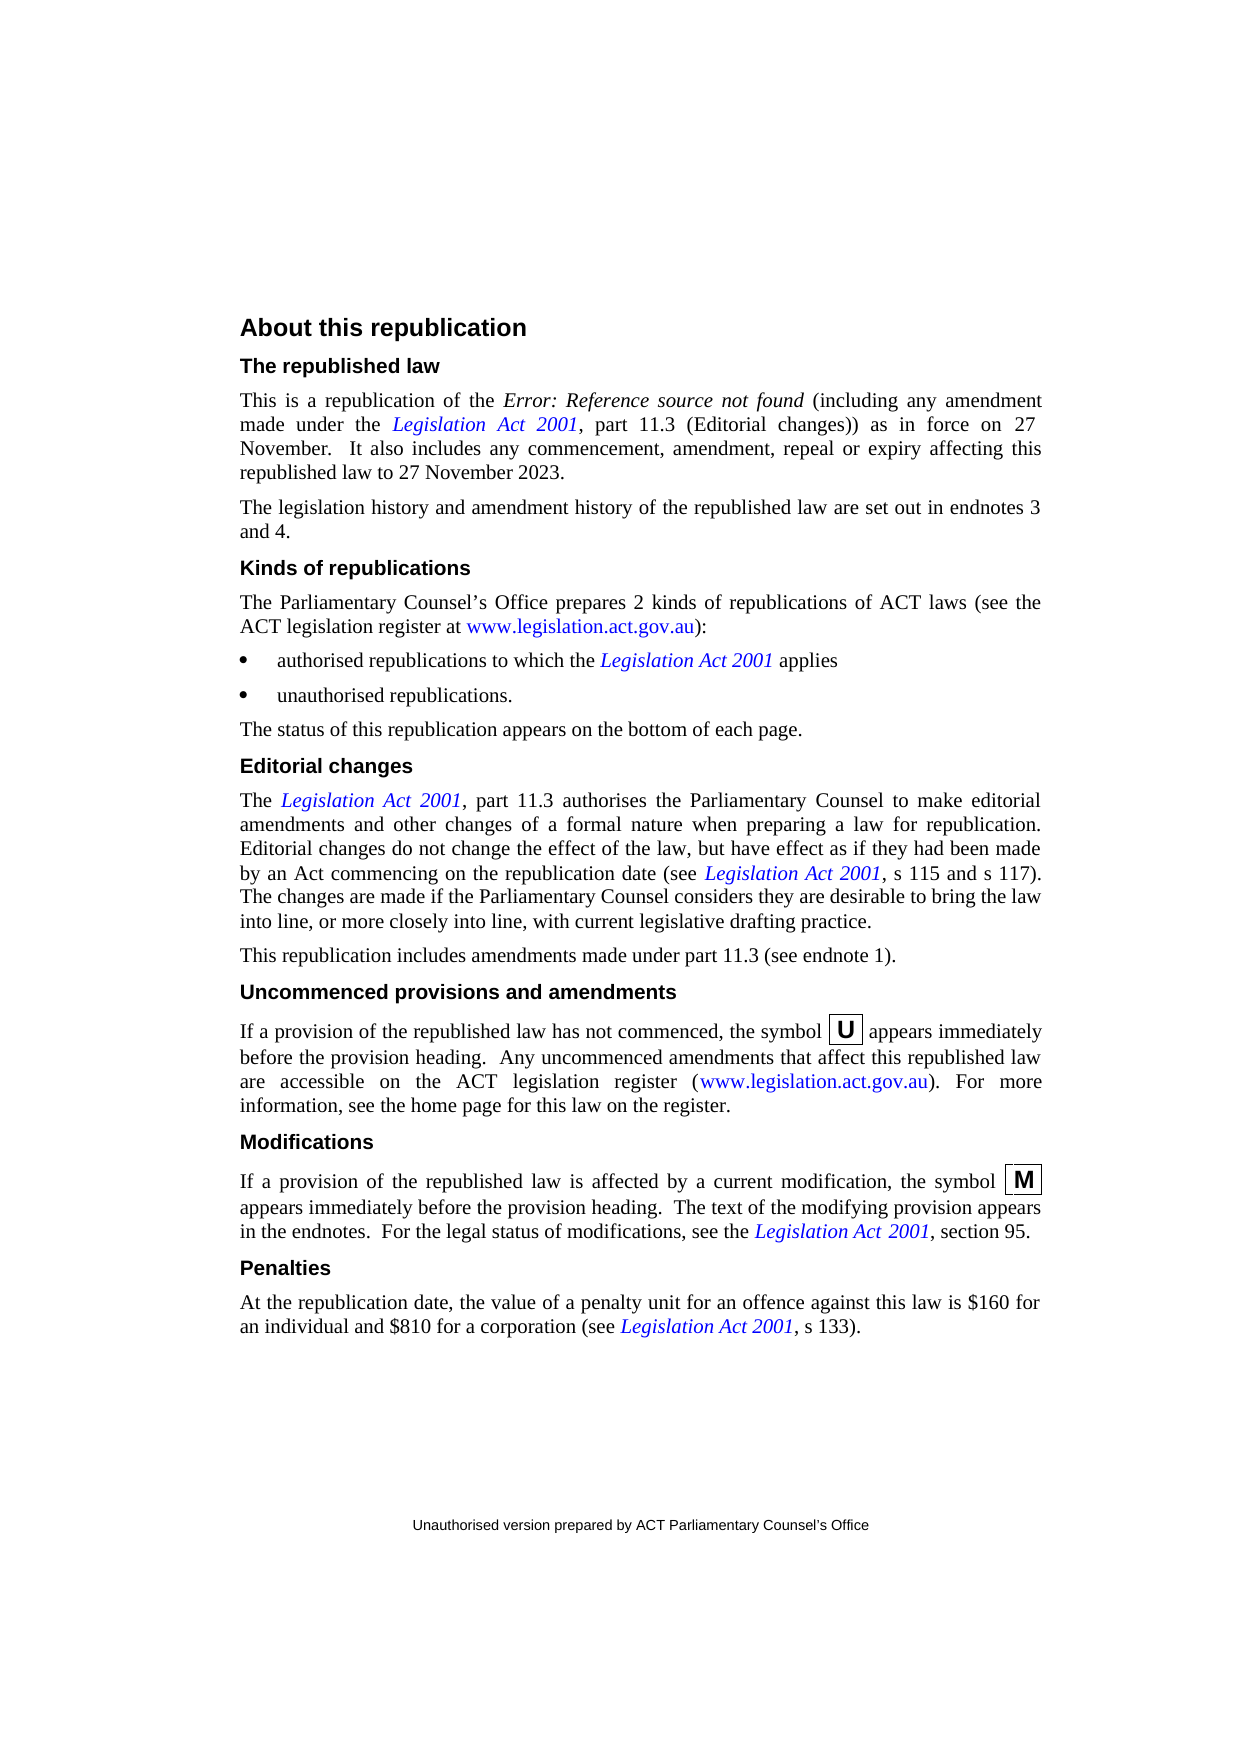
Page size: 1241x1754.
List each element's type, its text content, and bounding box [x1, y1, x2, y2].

text If a provision of the republished law is affected by a current modification, the symbol M appears immediately before the provision heading. The text of the modifying provision appears in the endnotes. For the legal status of modifications, see the Legislation Act 2001, section 95. [239, 1164, 1042, 1243]
text If a provision of the republished law has not commenced, the symbol U appears immediately before the provision heading. Any uncommenced amendments that affect this republished law are accessible on the ACT legislation register (www.legislation.act.gov.au). For more information, see the home page for this law on the register. [239, 1014, 1042, 1117]
text Uncommenced provisions and amendments [239, 979, 1042, 1003]
text Penalties [239, 1255, 1042, 1279]
text This is a republication of the Districts Act 2002 (including any amendment made under the Legislation Act 2001, part 11.3 (Editorial changes)) as in force on 27 November 2023. It also includes any commencement, amendment, repeal or expiry affecting this republished law to 27 November 2023. [239, 388, 1042, 484]
text The status of this republication appears on the bottom of each page. [239, 717, 1042, 741]
text At the republication date, the value of a penalty unit for an offence against this law is $160 for an individual and $810 for a corporation (see Legislation Act 2001, s 133). [239, 1290, 1042, 1338]
text Editorial changes [239, 754, 1042, 778]
text The Parliamentary Counsel’s Office prepares 2 kinds of republications of ACT laws (see the ACT legislation register at www.legislation.act.gov.au): [239, 590, 1042, 638]
text The Legislation Act 2001, part 11.3 authorises the Parliamentary Counsel to make editorial amendments and other changes of a formal nature when preparing a law for republication. Editorial changes do not change the effect of the law, but have effect as if they had been made by an Act commencing on the republication date (see Legislation Act 2001, s 115 and s 117). The changes are made if the Parliamentary Counsel considers they are desirable to bring the law into line, or more closely into line, with current legislative drafting practice. [239, 788, 1042, 933]
text authorised republications to which the Legislation Act 2001 applies [239, 648, 1042, 672]
text unauthorised republications. [239, 683, 1042, 707]
text This republication includes amendments made under part 11.3 (see endnote 1). [239, 943, 1042, 967]
text Kinds of republications [239, 555, 1042, 579]
text The legislation history and amendment history of the republished law are set out in endnotes 3 and 4. [239, 495, 1042, 543]
subtitle About this republication [239, 312, 1042, 341]
text Modifications [239, 1129, 1042, 1153]
text The republished law [239, 354, 1042, 378]
